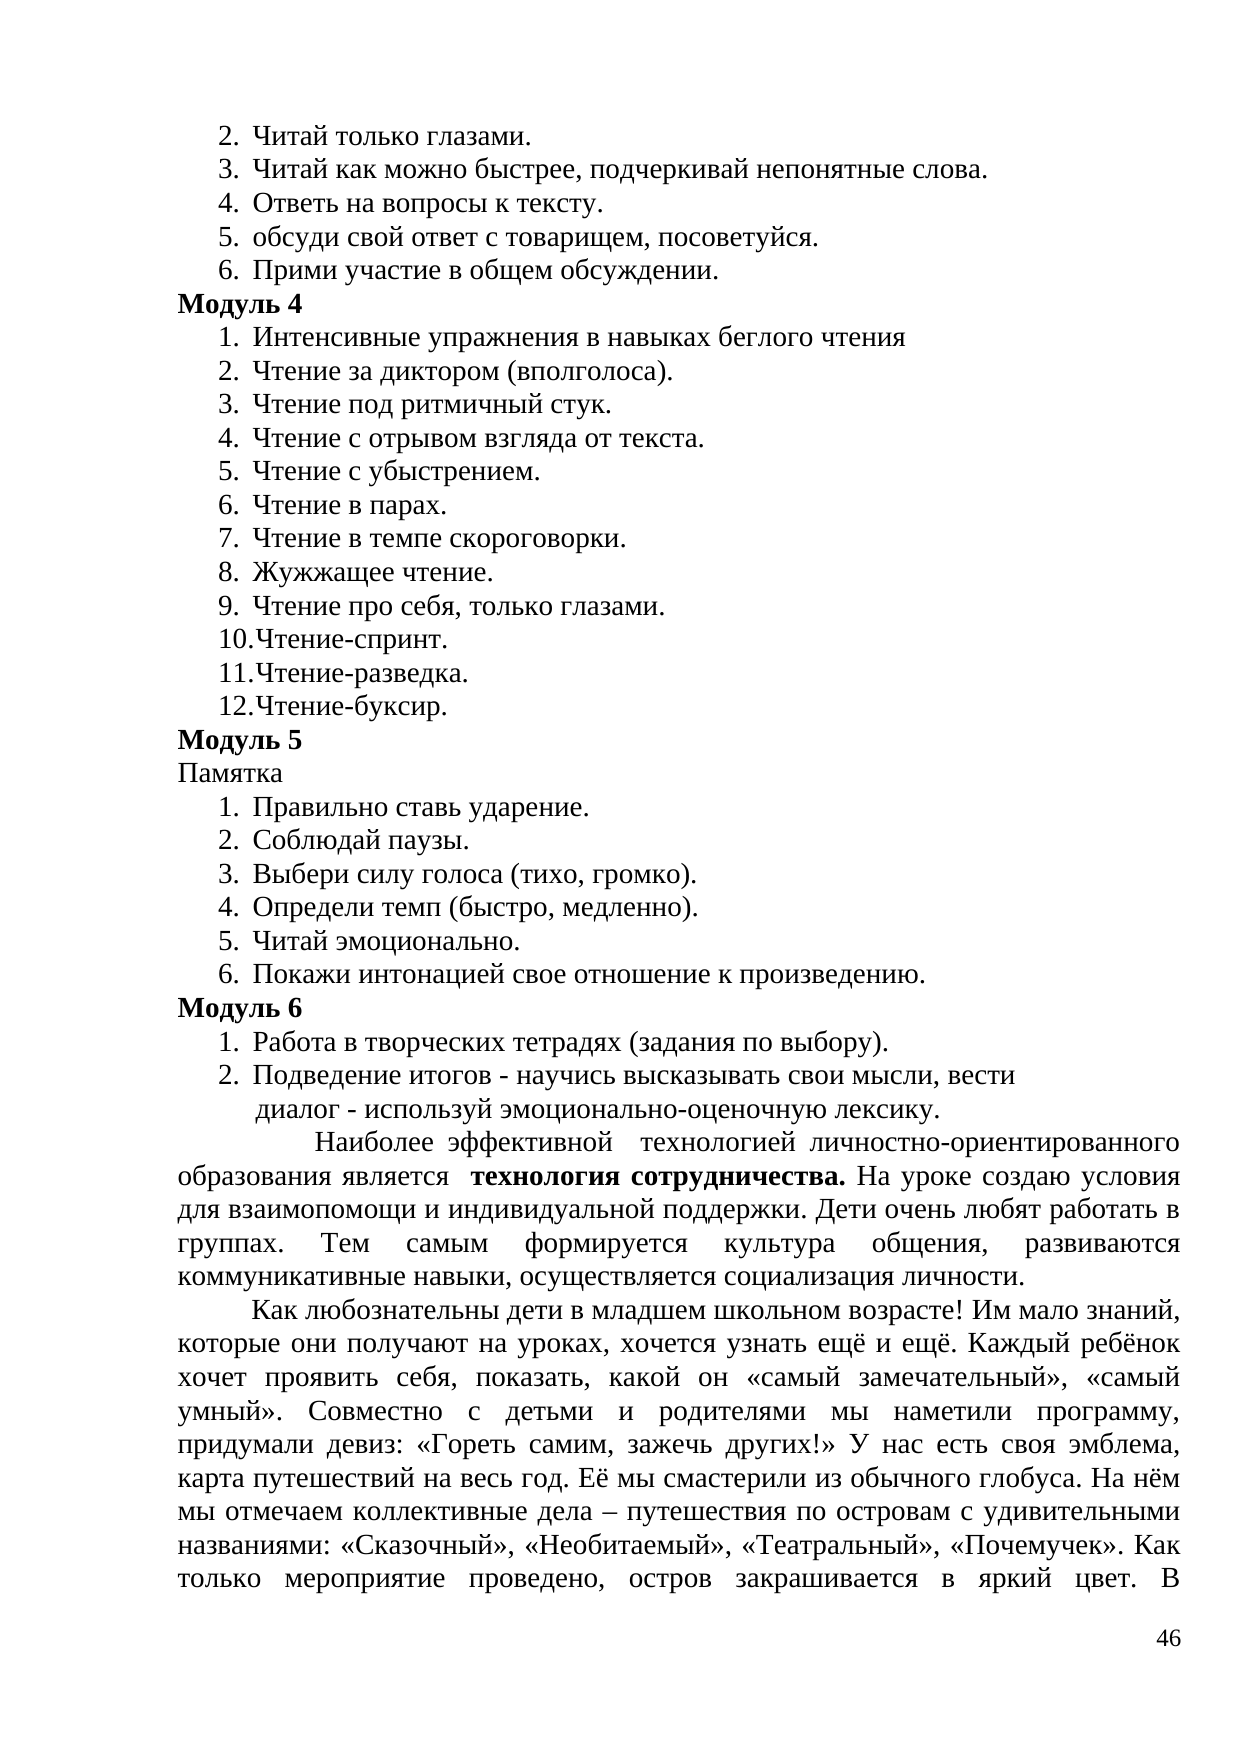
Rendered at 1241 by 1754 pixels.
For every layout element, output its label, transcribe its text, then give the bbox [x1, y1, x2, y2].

text Модуль 4 [177, 286, 1181, 319]
list Прими участие в общем обсуждении. [218, 252, 1181, 286]
list Чтение с отрывом взгляда от текста. [218, 420, 1181, 453]
list Чтение-разведка. [218, 655, 1181, 688]
text Наиболее эффективной технологией личностно-ориентированного образования является технология сотрудничества. На уроке создаю условия для взаимопомощи и индивидуальной поддержки. Дети очень любят работать в группах. Тем самым формируется культура общения, развиваются коммуникативные навыки, осуществляется социализация личности. [177, 1124, 1181, 1292]
list Чтение под ритмичный стук. [218, 386, 1181, 420]
list Чтение-буксир. [218, 688, 1181, 722]
list Подведение итогов - научись высказывать свои мысли, вести диалог - используй эмоционально-оценочную лексику. [218, 1057, 1181, 1124]
text Памятка [177, 755, 1181, 789]
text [177, 1292, 1181, 1594]
list обсуди свой ответ с товарищем, посоветуйся. [218, 219, 1181, 252]
list Чтение с убыстрением. [218, 453, 1181, 487]
list Чтение-спринт. [218, 621, 1181, 655]
list Чтение за диктором (вполголоса). [218, 353, 1181, 386]
list Жужжащее чтение. [218, 554, 1181, 588]
list Определи темп (быстро, медленно). [218, 889, 1181, 923]
list Читай как можно быстрее, подчеркивай непонятные слова. [218, 152, 1181, 185]
list Работа в творческих тетрадях (задания по выбору). [218, 1024, 1181, 1057]
list Правильно ставь ударение. [218, 789, 1181, 822]
list Чтение про себя, только глазами. [218, 588, 1181, 621]
list Соблюдай паузы. [218, 822, 1181, 856]
list Покажи интонацией свое отношение к произведению. [218, 957, 1181, 990]
list Чтение в парах. [218, 487, 1181, 521]
text Модуль 6 [177, 990, 1181, 1024]
list Читай эмоционально. [218, 923, 1181, 957]
text Модуль 5 [177, 722, 1181, 755]
list Интенсивные упражнения в навыках беглого чтения [218, 319, 1181, 353]
list Ответь на вопросы к тексту. [218, 185, 1181, 219]
list Читай только глазами. [218, 118, 1181, 152]
list Чтение в темпе скороговорки. [218, 521, 1181, 554]
list Выбери силу голоса (тихо, громко). [218, 856, 1181, 889]
